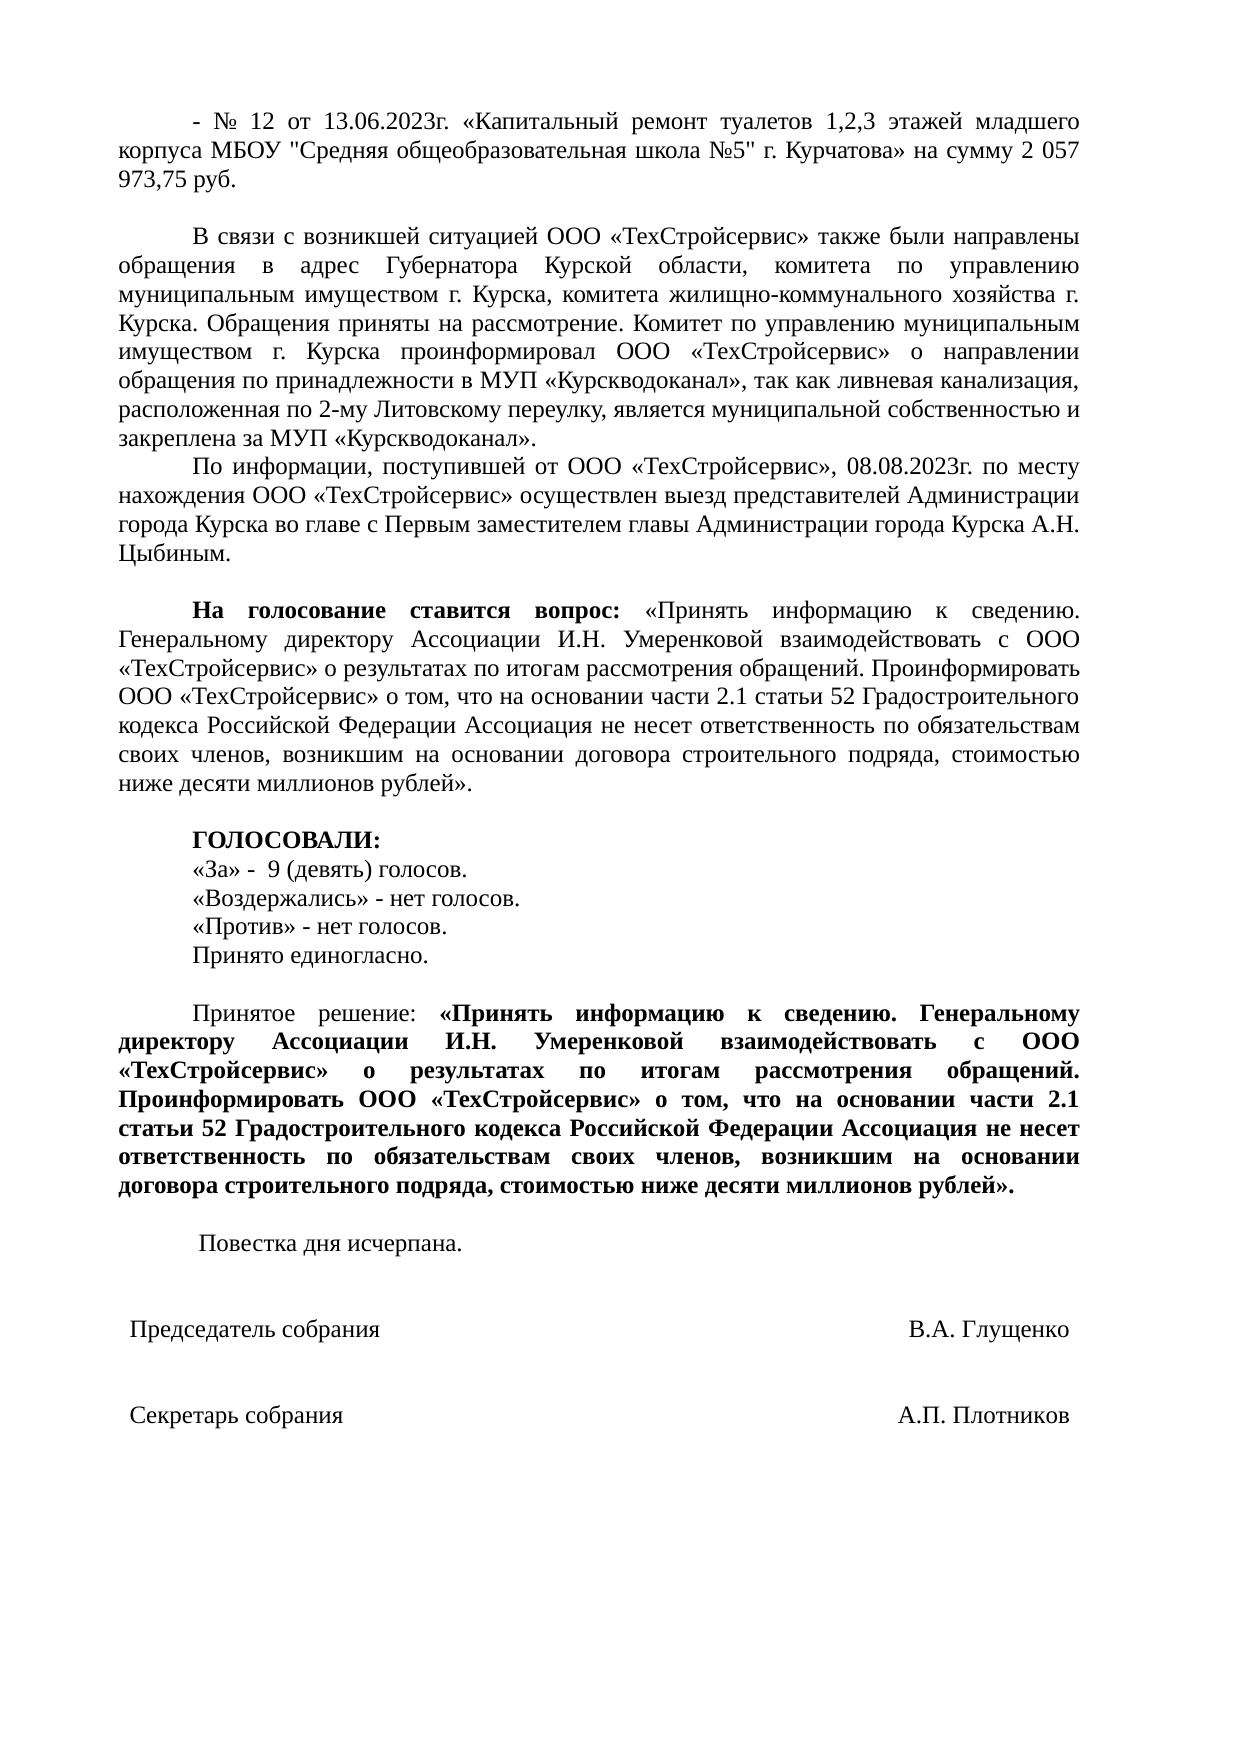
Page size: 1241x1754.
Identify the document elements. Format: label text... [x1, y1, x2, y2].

text Принято единогласно. [118, 940, 1081, 969]
text По информации, поступившей от ООО «ТехСтройсервис», 08.08.2023г. по месту нахождения ООО «ТехСтройсервис» осуществлен выезд представителей Администрации города Курска во главе с Первым заместителем главы Администрации города Курска А.Н. Цыбиным. [118, 451, 1081, 566]
text - № 12 от 13.06.2023г. «Капитальный ремонт туалетов 1,2,3 этажей младшего корпуса МБОУ "Средняя общеобразовательная школа №5" г. Курчатова» на сумму 2 057 973,75 руб. [118, 106, 1081, 193]
table_header Председатель собрания [118, 1285, 501, 1343]
text «Воздержались» - нет голосов. [118, 883, 1081, 911]
text В связи с возникшей ситуацией ООО «ТехСтройсервис» также были направлены обращения в адрес Губернатора Курской области, комитета по управлению муниципальным имуществом г. Курска, комитета жилищно-коммунального хозяйства г. Курска. Обращения приняты на рассмотрение. Комитет по управлению муниципальным имуществом г. Курска проинформировал ООО «ТехСтройсервис» о направлении обращения по принадлежности в МУП «Курскводоканал», так как ливневая канализация, расположенная по 2-му Литовскому переулку, является муниципальной собственностью и закреплена за МУП «Курскводоканал». [118, 221, 1081, 451]
text На голосование ставится вопрос: «Принять информацию к сведению. Генеральному директору Ассоциации И.Н. Умеренковой взаимодействовать с ООО «ТехСтройсервис» о результатах по итогам рассмотрения обращений. Проинформировать ООО «ТехСтройсервис» о том, что на основании части 2.1 статьи 52 Градостроительного кодекса Российской Федерации Ассоциация не несет ответственность по обязательствам своих членов, возникшим на основании договора строительного подряда, стоимостью ниже десяти миллионов рублей». [118, 595, 1081, 796]
table_cell Секретарь собрания [118, 1343, 501, 1429]
text Повестка дня исчерпана. [118, 1228, 1081, 1256]
text «За» - 9 (девять) голосов. [118, 854, 1081, 883]
text «Против» - нет голосов. [118, 911, 1081, 940]
table_header В.А. Глущенко [501, 1285, 1081, 1343]
table_cell А.П. Плотников [501, 1343, 1081, 1429]
text ГОЛОСОВАЛИ: [118, 825, 1081, 854]
text Принятое решение: «Принять информацию к сведению. Генеральному директору Ассоциации И.Н. Умеренковой взаимодействовать с ООО «ТехСтройсервис» о результатах по итогам рассмотрения обращений. Проинформировать ООО «ТехСтройсервис» о том, что на основании части 2.1 статьи 52 Градостроительного кодекса Российской Федерации Ассоциация не несет ответственность по обязательствам своих членов, возникшим на основании договора строительного подряда, стоимостью ниже десяти миллионов рублей». [118, 998, 1081, 1199]
